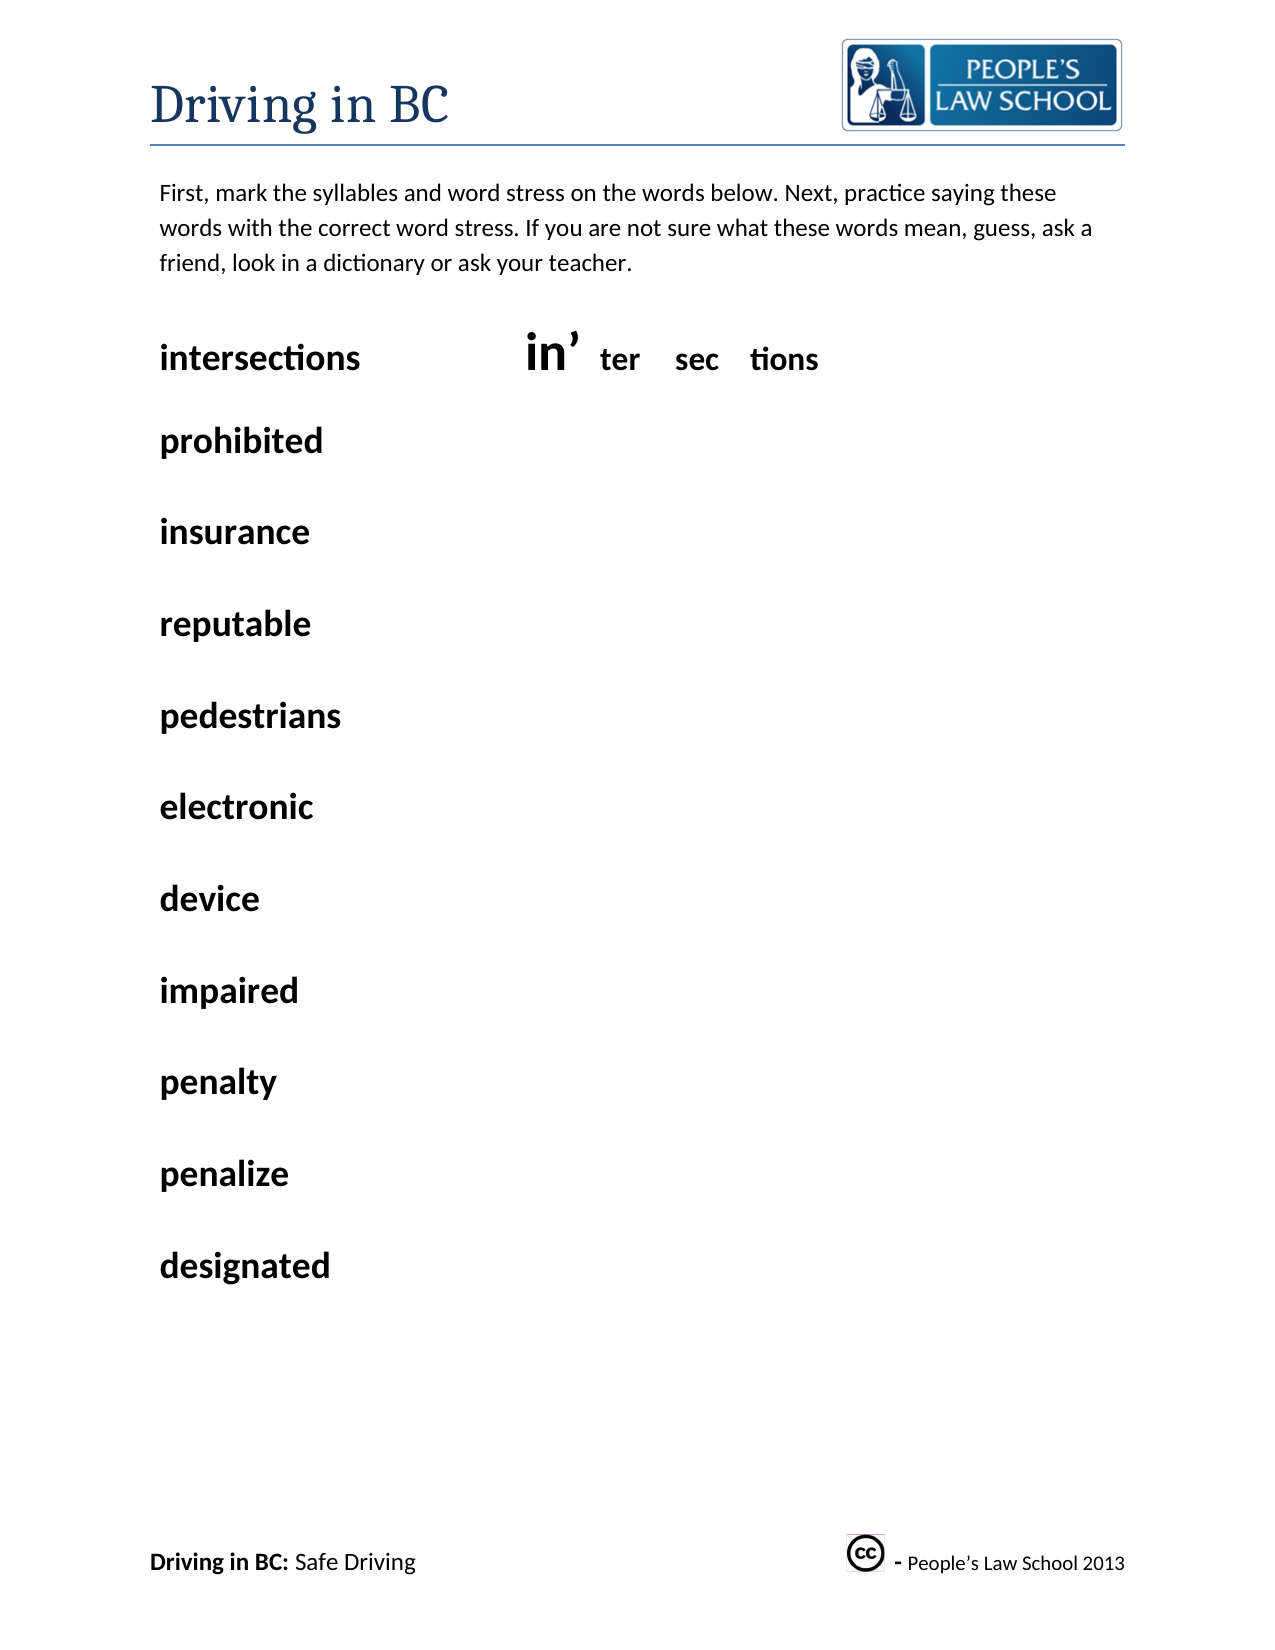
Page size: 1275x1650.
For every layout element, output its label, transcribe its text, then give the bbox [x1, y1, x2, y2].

text pedestrians [159, 692, 1125, 737]
text device [159, 875, 1125, 921]
text prohibited [159, 417, 1125, 462]
text penalize [159, 1150, 1125, 1196]
text First, mark the syllables and word stress on the words below. Next, practice saying these words with the correct word stress. If you are not sure what these words mean, guess, ask a friend, look in a dictionary or ask your teacher. [159, 177, 1125, 278]
picture [840, 37, 1124, 133]
text penalty [159, 1058, 1125, 1104]
text impaired [159, 967, 1125, 1012]
text intersections in’ ter sec tions [159, 317, 1125, 384]
text electronic [159, 783, 1125, 829]
text reputable [159, 600, 1125, 646]
text insurance [159, 508, 1125, 554]
picture [846, 1534, 885, 1572]
text designated [159, 1242, 1125, 1287]
